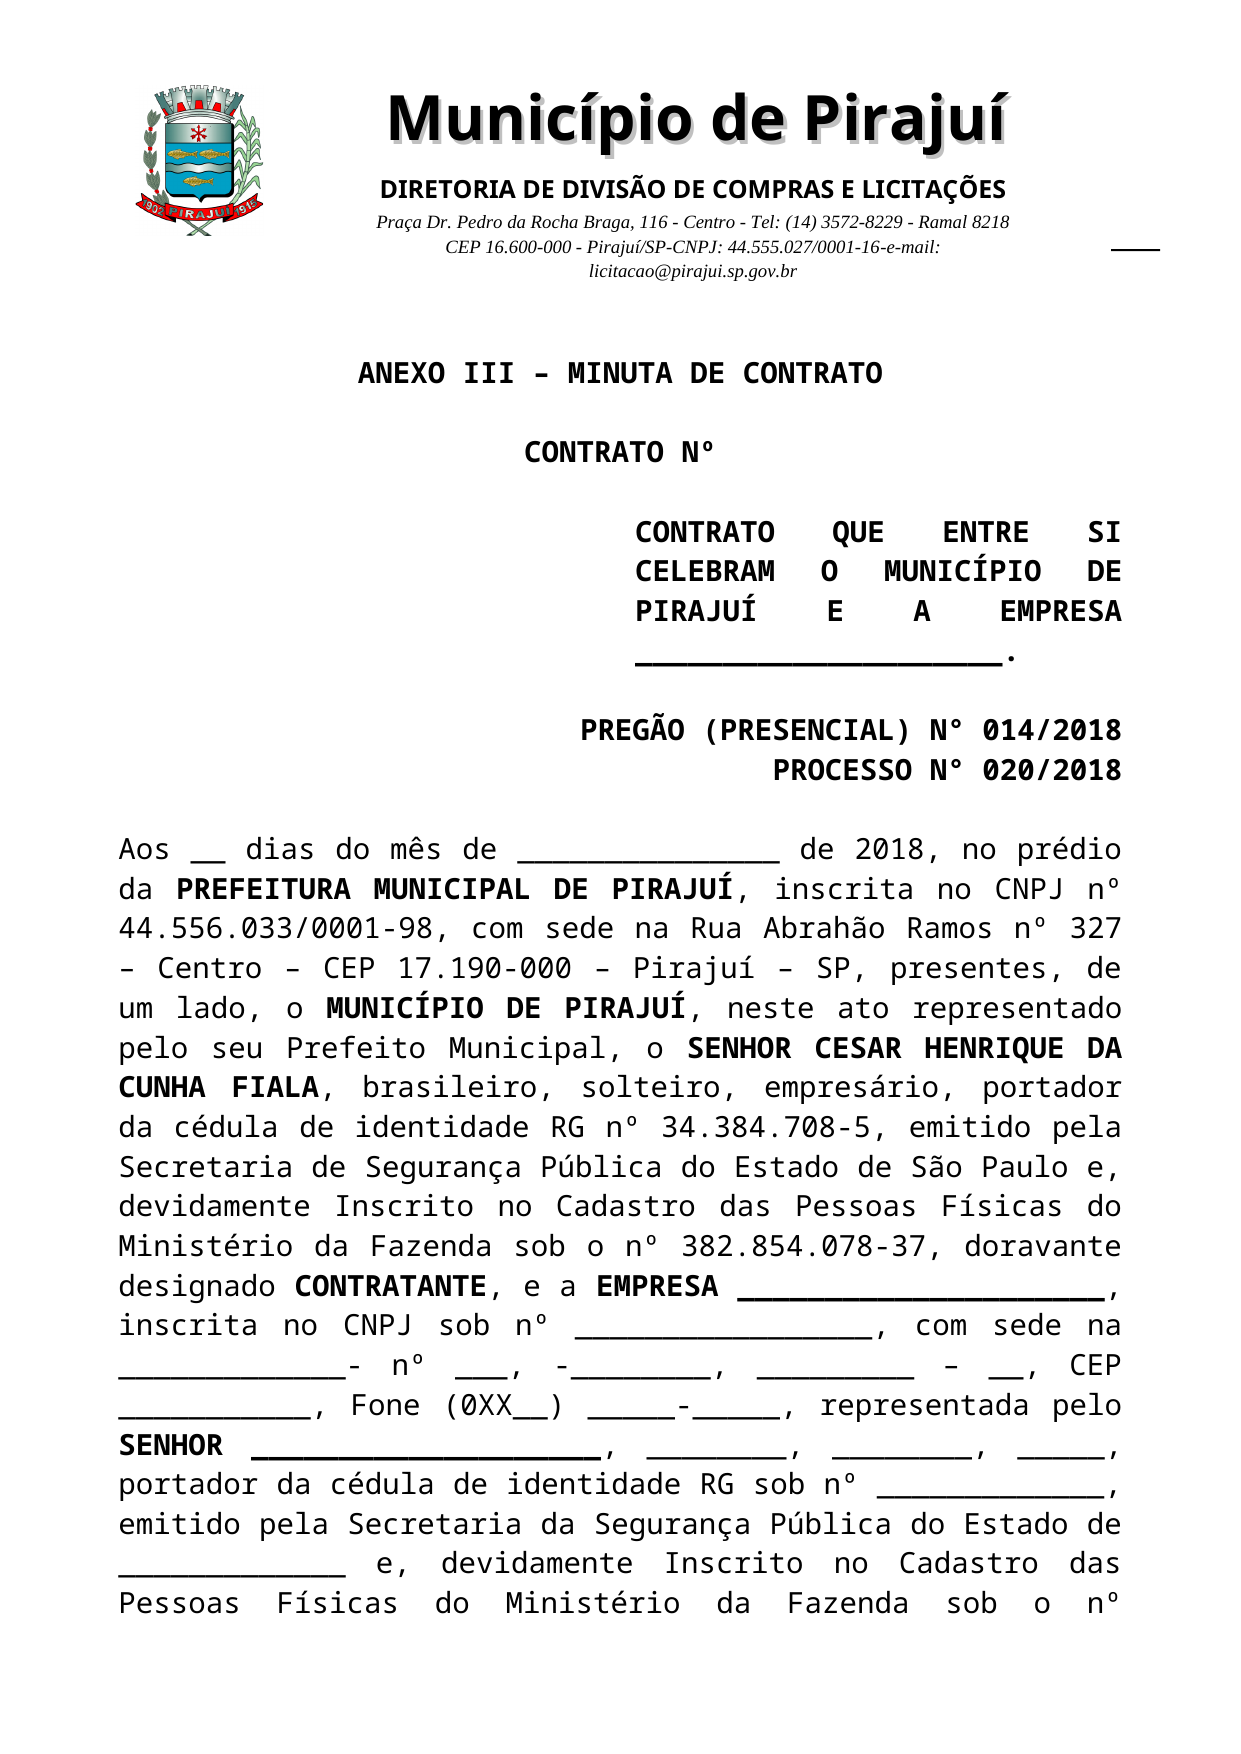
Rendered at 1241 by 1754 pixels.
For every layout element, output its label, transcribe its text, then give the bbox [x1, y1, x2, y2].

text PROCESSO N° 020/2018 [118, 749, 1122, 789]
text CONTRATO Nº [118, 432, 1122, 471]
text ANEXO III – MINUTA DE CONTRATO [118, 352, 1122, 392]
text CONTRATO QUE ENTRE SI CELEBRAM O MUNICÍPIO DE PIRAJUÍ E A EMPRESA _____________________. [635, 511, 1122, 670]
picture [135, 85, 264, 236]
text PREGÃO (PRESENCIAL) N° 014/2018 [118, 709, 1122, 749]
